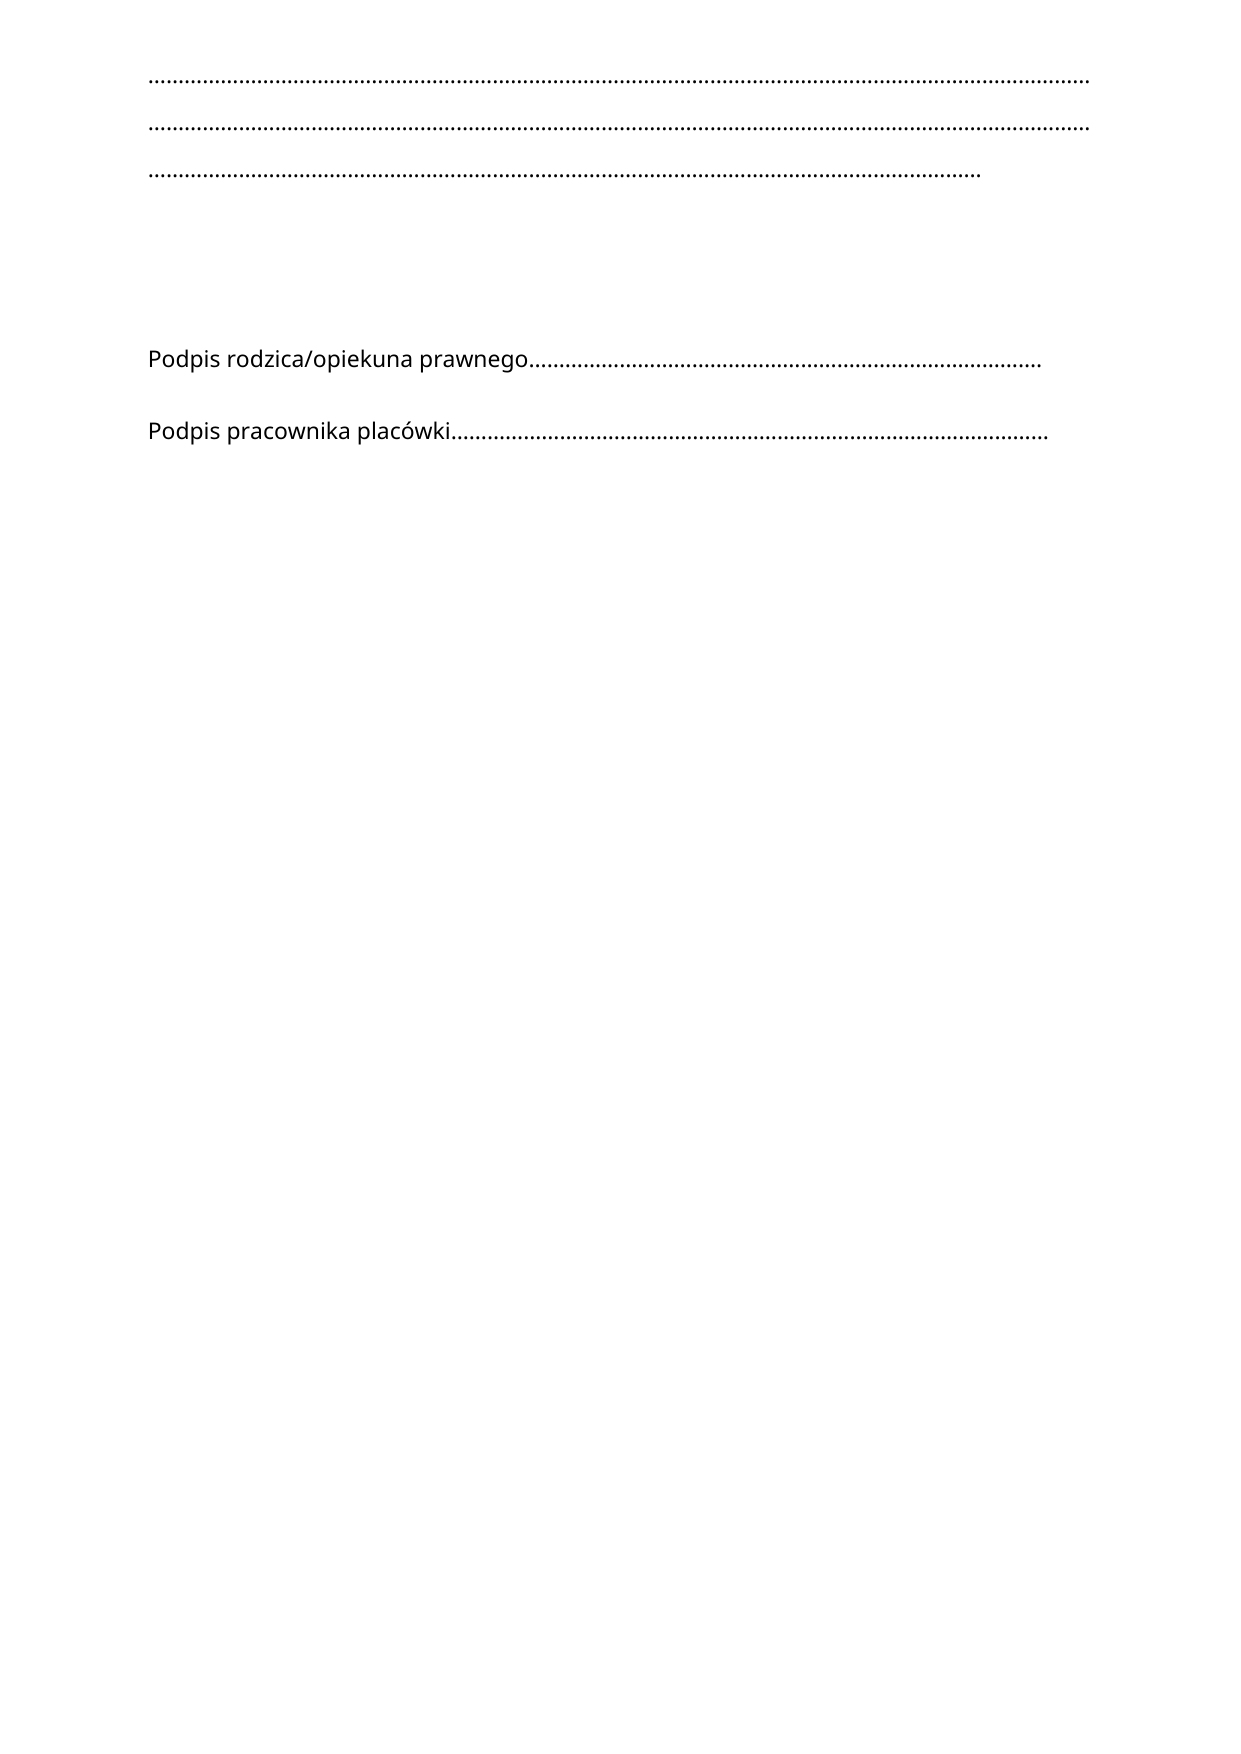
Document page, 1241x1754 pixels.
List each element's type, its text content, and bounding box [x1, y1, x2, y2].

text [148, 59, 1093, 184]
text Podpis pracownika placówki……………………………………………………………………………………… [148, 415, 1093, 447]
text Podpis rodzica/opiekuna prawnego…………………………………………………………………………. [148, 343, 1093, 375]
